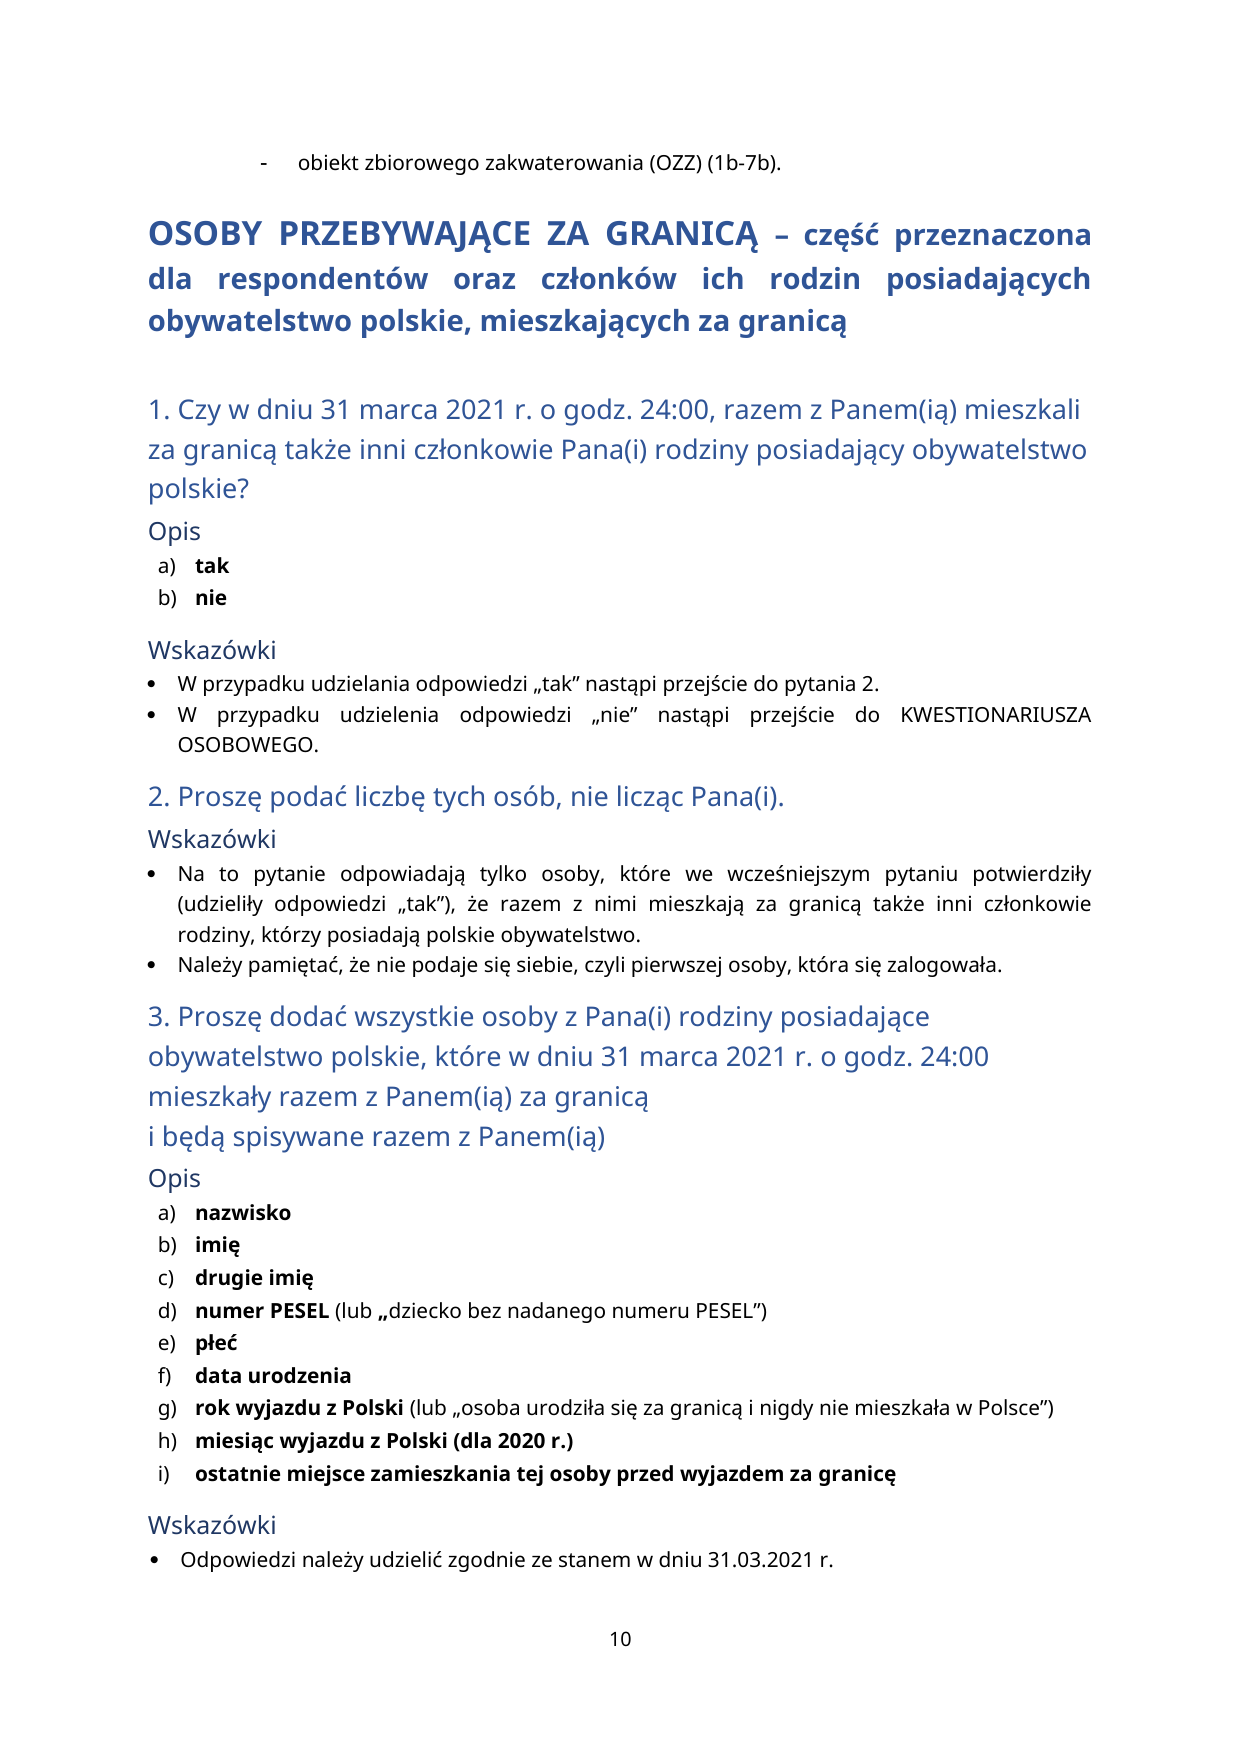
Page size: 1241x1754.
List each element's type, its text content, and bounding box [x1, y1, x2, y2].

subtitle 2. Proszę podać liczbę tych osób, nie licząc Pana(i). [148, 778, 1093, 815]
text Opis [148, 514, 1093, 548]
subtitle 1. Czy w dniu 31 marca 2021 r. o godz. 24:00, razem z Panem(ią) mieszkali za granicą także inni członkowie Pana(i) rodziny posiadający obywatelstwo polskie? [148, 390, 1093, 507]
list Odpowiedzi należy udzielić zgodnie ze stanem w dniu 31.03.2021 r. [151, 1545, 1093, 1573]
subtitle Wskazówki [148, 822, 1093, 856]
subtitle 3. Proszę dodać wszystkie osoby z Pana(i) rodziny posiadające obywatelstwo polskie, które w dniu 31 marca 2021 r. o godz. 24:00 mieszkały razem z Panem(ią) za granicą i będą spisywane razem z Panem(ią) [148, 998, 1093, 1154]
subtitle Wskazówki [148, 633, 1093, 667]
list data urodzenia [158, 1361, 1093, 1389]
subtitle Opis [148, 1161, 1093, 1195]
list Należy pamiętać, że nie podaje się siebie, czyli pierwszej osoby, która się zalogowała. [148, 951, 1093, 979]
list nazwisko [158, 1198, 1093, 1226]
list drugie imię [158, 1263, 1093, 1292]
list ostatnie miejsce zamieszkania tej osoby przed wyjazdem za granicę [158, 1459, 1093, 1487]
list miesiąc wyjazdu z Polski (dla 2020 r.) [158, 1426, 1093, 1454]
list obiekt zbiorowego zakwaterowania (OZZ) (1b-7b). [260, 148, 1093, 176]
list tak [158, 551, 1093, 579]
list nie [158, 583, 1093, 612]
list płeć [158, 1328, 1093, 1357]
list W przypadku udzielania odpowiedzi „tak” nastąpi przejście do pytania 2. [148, 669, 1093, 698]
subtitle OSOBY PRZEBYWAJĄCE ZA GRANICĄ – część przeznaczona dla respondentów oraz członków ich rodzin posiadających obywatelstwo polskie, mieszkających za granicą [148, 209, 1093, 340]
subtitle Wskazówki [148, 1508, 1093, 1542]
list W przypadku udzielenia odpowiedzi „nie” nastąpi przejście do KWESTIONARIUSZA OSOBOWEGO. [148, 700, 1093, 759]
list Na to pytanie odpowiadają tylko osoby, które we wcześniejszym pytaniu potwierdziły (udzieliły odpowiedzi „tak”), że razem z nimi mieszkają za granicą także inni członkowie rodziny, którzy posiadają polskie obywatelstwo. [148, 859, 1093, 948]
list rok wyjazdu z Polski (lub „osoba urodziła się za granicą i nigdy nie mieszkała w Polsce”) [158, 1393, 1093, 1422]
list imię [158, 1231, 1093, 1259]
list numer PESEL (lub „dziecko bez nadanego numeru PESEL”) [158, 1296, 1093, 1324]
